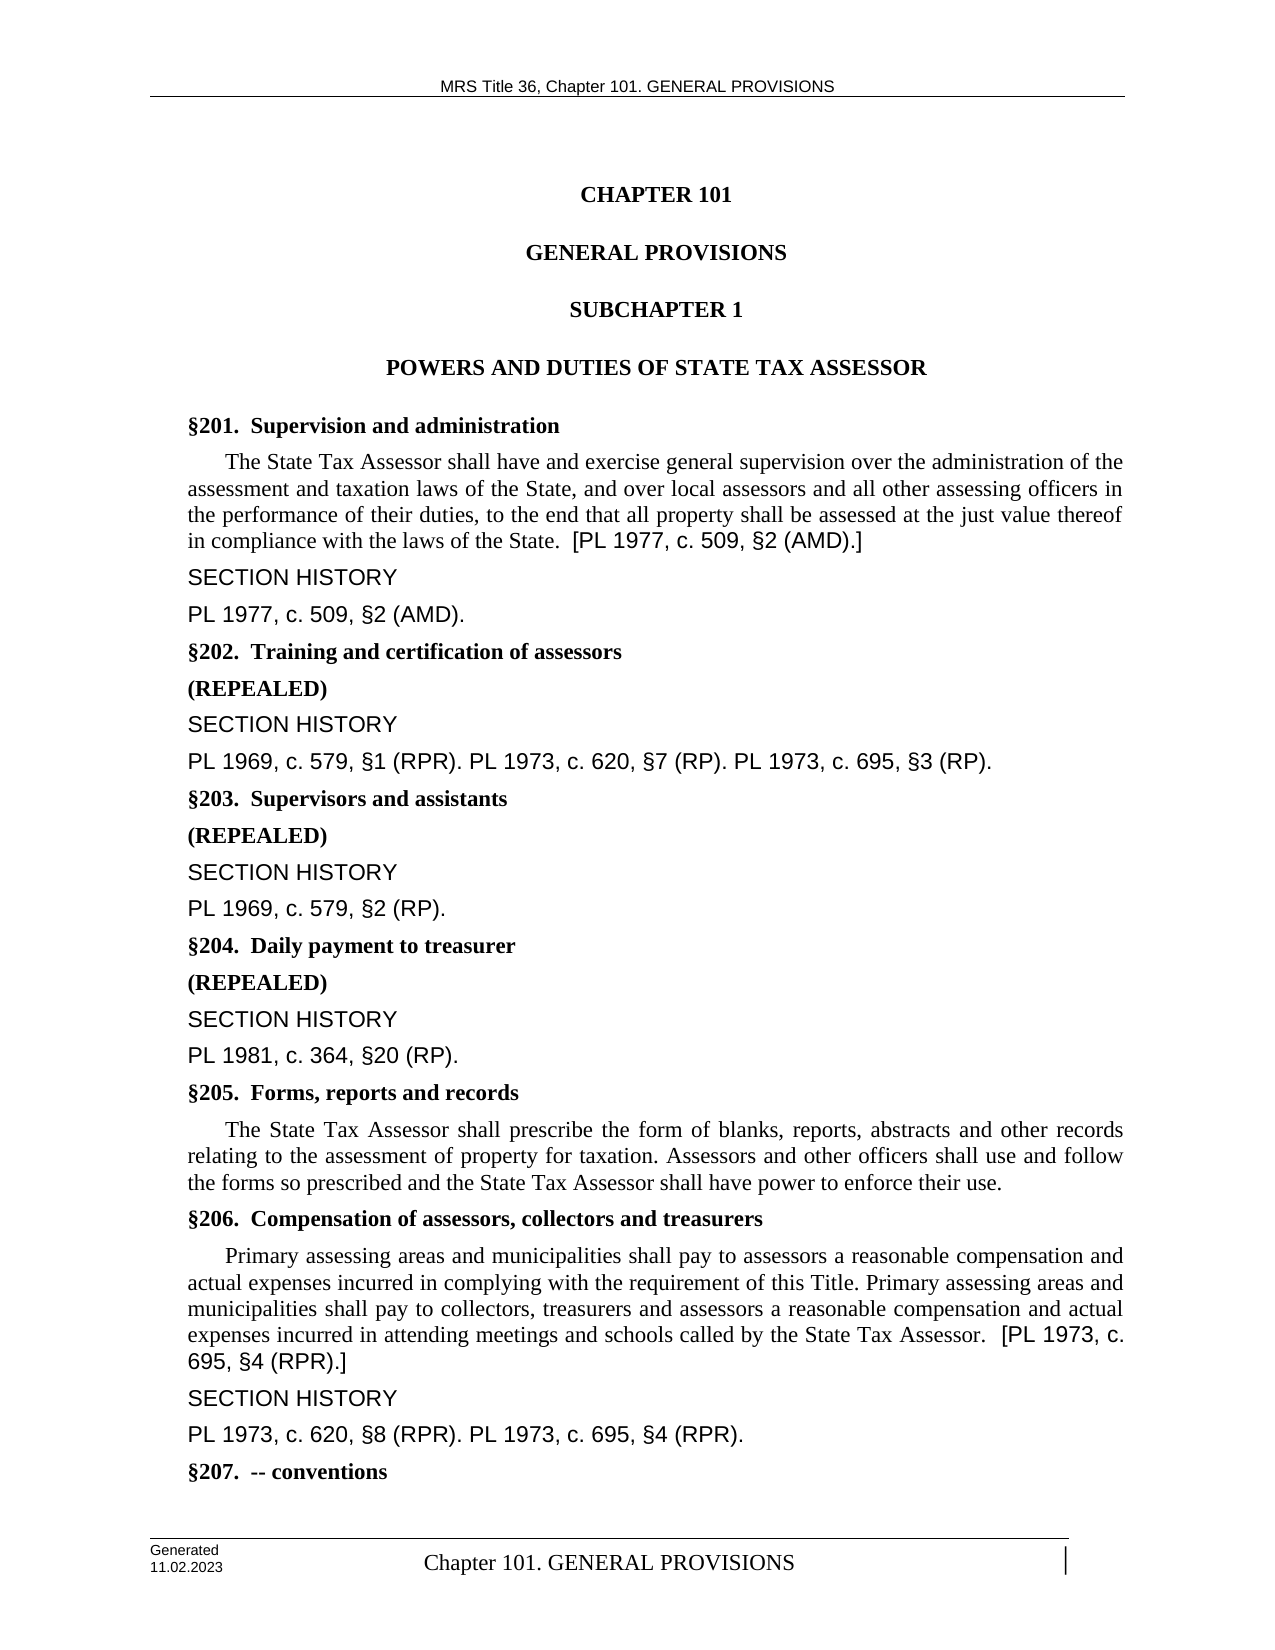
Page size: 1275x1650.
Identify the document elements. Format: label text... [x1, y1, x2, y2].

text §207. -- conventions [187, 1458, 1125, 1484]
text §206. Compensation of assessors, collectors and treasurers [187, 1205, 1125, 1232]
text Primary assessing areas and municipalities shall pay to assessors a reasonable compensation and actual expenses incurred in complying with the requirement of this Title. Primary assessing areas and municipalities shall pay to collectors, treasurers and assessors a reasonable compensation and actual expenses incurred in attending meetings and schools called by the State Tax Assessor. [PL 1973, c. 695, §4 (RPR).] [187, 1242, 1125, 1374]
text SECTION HISTORY [187, 1006, 1125, 1032]
text §202. Training and certification of assessors [187, 638, 1125, 664]
text GENERAL PROVISIONS [187, 239, 1125, 265]
text PL 1977, c. 509, §2 (AMD). [187, 601, 1125, 627]
text PL 1969, c. 579, §1 (RPR). PL 1973, c. 620, §7 (RP). PL 1973, c. 695, §3 (RP). [187, 748, 1125, 774]
text (REPEALED) [187, 675, 1125, 701]
text POWERS AND DUTIES OF STATE TAX ASSESSOR [187, 354, 1125, 380]
text §203. Supervisors and assistants [187, 785, 1125, 811]
text The State Tax Assessor shall have and exercise general supervision over the administration of the assessment and taxation laws of the State, and over local assessors and all other assessing officers in the performance of their duties, to the end that all property shall be assessed at the just value thereof in compliance with the laws of the State. [PL 1977, c. 509, §2 (AMD).] [187, 448, 1125, 554]
text §205. Forms, reports and records [187, 1079, 1125, 1106]
text (REPEALED) [187, 969, 1125, 995]
text SECTION HISTORY [187, 1384, 1125, 1411]
text PL 1981, c. 364, §20 (RP). [187, 1042, 1125, 1069]
text SECTION HISTORY [187, 564, 1125, 591]
text SUBCHAPTER 1 [187, 296, 1125, 323]
text §204. Daily payment to treasurer [187, 932, 1125, 958]
text §201. Supervision and administration [187, 412, 1125, 438]
text The State Tax Assessor shall prescribe the form of blanks, reports, abstracts and other records relating to the assessment of property for taxation. Assessors and other officers shall use and follow the forms so prescribed and the State Tax Assessor shall have power to enforce their use. [187, 1116, 1125, 1195]
text SECTION HISTORY [187, 858, 1125, 885]
text SECTION HISTORY [187, 711, 1125, 738]
text PL 1969, c. 579, §2 (RP). [187, 895, 1125, 922]
text CHAPTER 101 [187, 181, 1125, 208]
text (REPEALED) [187, 822, 1125, 848]
text PL 1973, c. 620, §8 (RPR). PL 1973, c. 695, §4 (RPR). [187, 1421, 1125, 1448]
